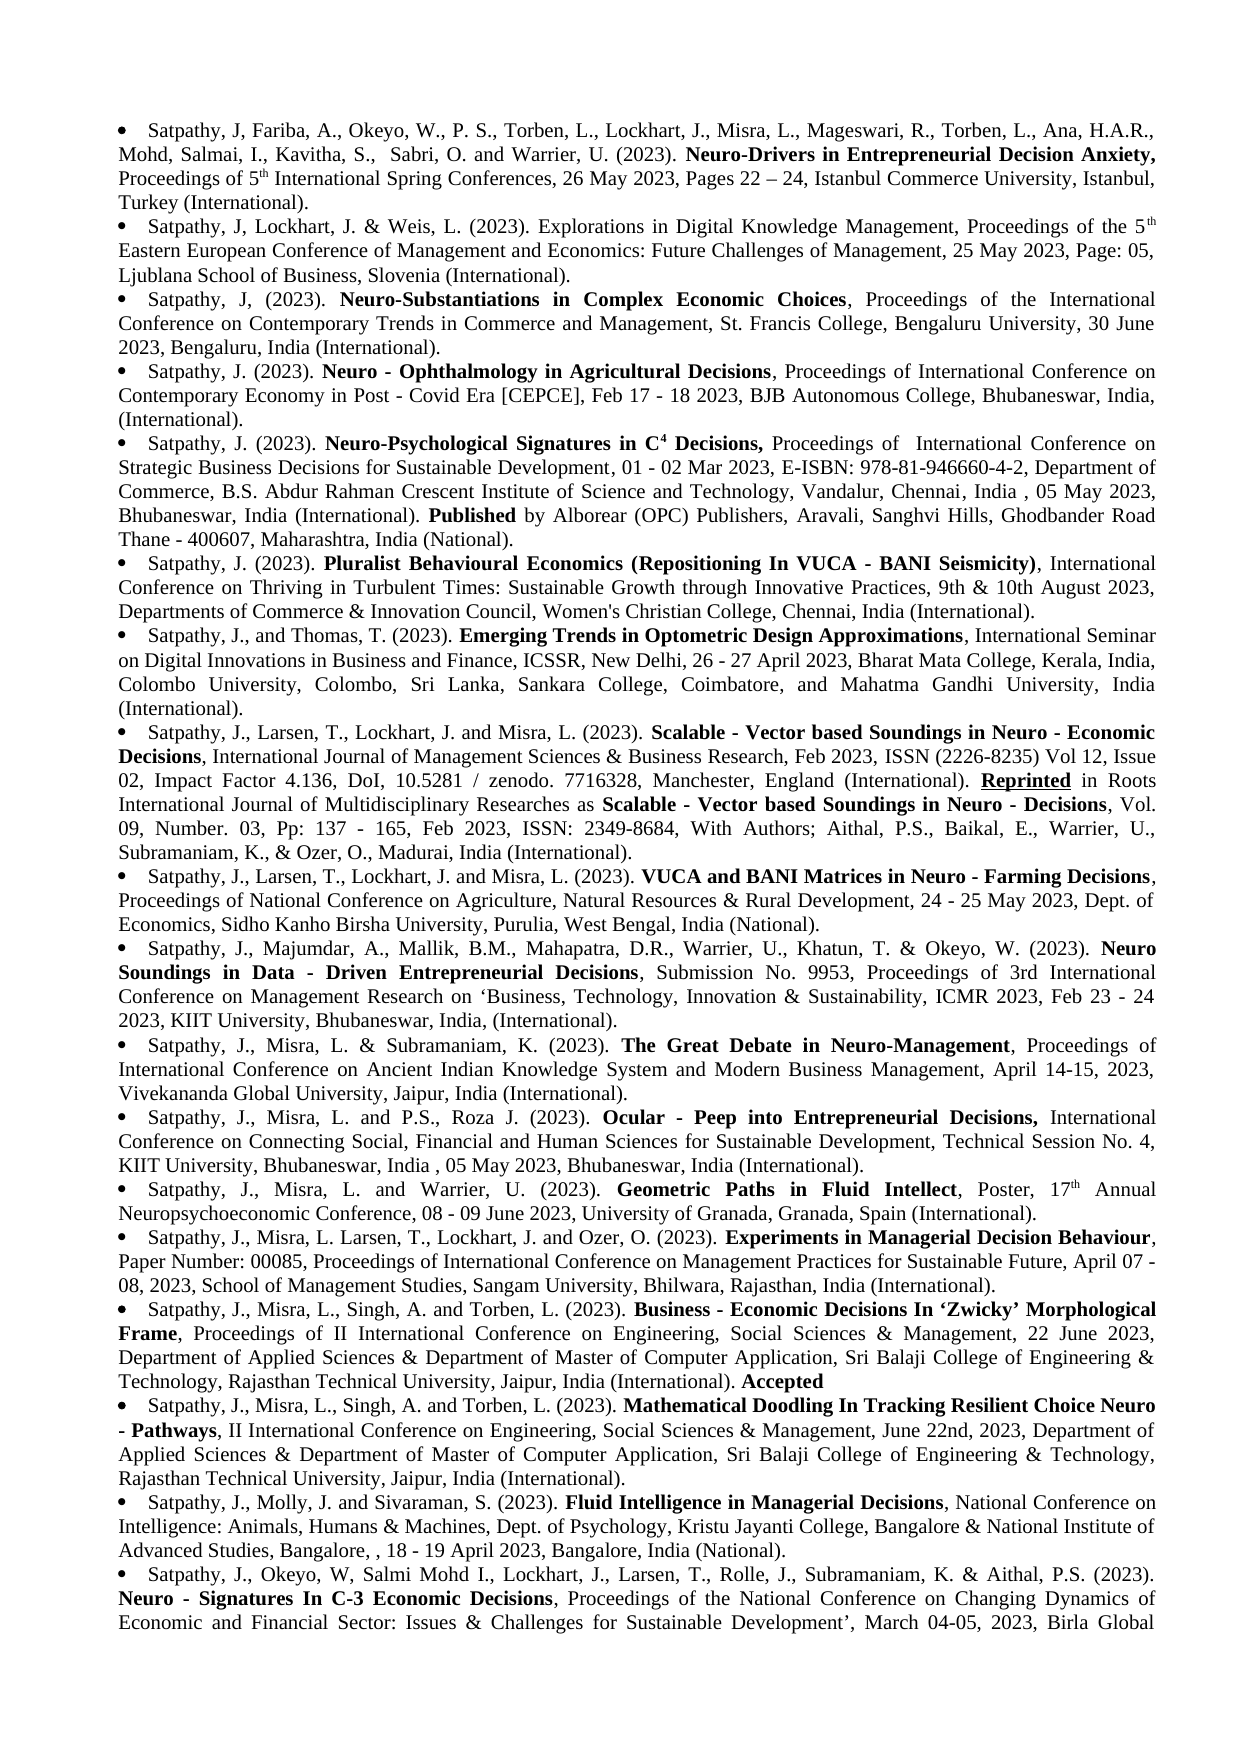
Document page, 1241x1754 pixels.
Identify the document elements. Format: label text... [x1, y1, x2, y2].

list Satpathy, J., Misra, L., Singh, A. and Torben, L. (2023). Mathematical Doodling In Tracking Resilient Choice Neuro - Pathways, II International Conference on Engineering, Social Sciences & Management, June 22nd, 2023, Department of Applied Sciences & Department of Master of Computer Application, Sri Balaji College of Engineering & Technology, Rajasthan Technical University, Jaipur, India (International). [118, 1393, 1156, 1490]
list Satpathy, J., Misra, L. and Warrier, U. (2023). Geometric Paths in Fluid Intellect, Poster, 17th Annual Neuropsychoeconomic Conference, 08 - 09 June 2023, University of Granada, Granada, Spain (International). [118, 1177, 1156, 1225]
list Satpathy, J, (2023). Neuro-Substantiations in Complex Economic Choices, Proceedings of the International Conference on Contemporary Trends in Commerce and Management, St. Francis College, Bengaluru University, 30 June 2023, Bengaluru, India (International). [118, 287, 1156, 359]
list Satpathy, J., Misra, L. and P.S., Roza J. (2023). Ocular - Peep into Entrepreneurial Decisions, International Conference on Connecting Social, Financial and Human Sciences for Sustainable Development, Technical Session No. 4, KIIT University, Bhubaneswar, India , 05 May 2023, Bhubaneswar, India (International). [118, 1105, 1156, 1177]
list Satpathy, J. (2023). Neuro-Psychological Signatures in C4 Decisions, Proceedings of International Conference on Strategic Business Decisions for Sustainable Development, 01 - 02 Mar 2023, E-ISBN: 978-81-946660-4-2, Department of Commerce, B.S. Abdur Rahman Crescent Institute of Science and Technology, Vandalur, Chennai, India , 05 May 2023, Bhubaneswar, India (International). Published by Alborear (OPC) Publishers, Aravali, Sanghvi Hills, Ghodbander Road Thane - 400607, Maharashtra, India (National). [118, 431, 1156, 551]
list Satpathy, J, Fariba, A., Okeyo, W., P. S., Torben, L., Lockhart, J., Misra, L., Mageswari, R., Torben, L., Ana, H.A.R., Mohd, Salmai, I., Kavitha, S., Sabri, O. and Warrier, U. (2023). Neuro-Drivers in Entrepreneurial Decision Anxiety, Proceedings of 5th International Spring Conferences, 26 May 2023, Pages 22 – 24, Istanbul Commerce University, Istanbul, Turkey (International). [118, 118, 1156, 214]
list Satpathy, J., and Thomas, T. (2023). Emerging Trends in Optometric Design Approximations, International Seminar on Digital Innovations in Business and Finance, ICSSR, New Delhi, 26 - 27 April 2023, Bharat Mata College, Kerala, India, Colombo University, Colombo, Sri Lanka, Sankara College, Coimbatore, and Mahatma Gandhi University, India (International). [118, 623, 1156, 720]
list Satpathy, J. (2023). Pluralist Behavioural Economics (Repositioning In VUCA - BANI Seismicity), International Conference on Thriving in Turbulent Times: Sustainable Growth through Innovative Practices, 9th & 10th August 2023, Departments of Commerce & Innovation Council, Women's Christian College, Chennai, India (International). [118, 551, 1156, 623]
list Satpathy, J., Larsen, T., Lockhart, J. and Misra, L. (2023). VUCA and BANI Matrices in Neuro - Farming Decisions, Proceedings of National Conference on Agriculture, Natural Resources & Rural Development, 24 - 25 May 2023, Dept. of Economics, Sidho Kanho Birsha University, Purulia, West Bengal, India (National). [118, 864, 1156, 936]
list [118, 1562, 1156, 1634]
list Satpathy, J., Majumdar, A., Mallik, B.M., Mahapatra, D.R., Warrier, U., Khatun, T. & Okeyo, W. (2023). Neuro Soundings in Data - Driven Entrepreneurial Decisions, Submission No. 9953, Proceedings of 3rd International Conference on Management Research on ‘Business, Technology, Innovation & Sustainability, ICMR 2023, Feb 23 - 24 2023, KIIT University, Bhubaneswar, India, (International). [118, 936, 1156, 1032]
list Satpathy, J., Misra, L., Singh, A. and Torben, L. (2023). Business - Economic Decisions In ‘Zwicky’ Morphological Frame, Proceedings of II International Conference on Engineering, Social Sciences & Management, 22 June 2023, Department of Applied Sciences & Department of Master of Computer Application, Sri Balaji College of Engineering & Technology, Rajasthan Technical University, Jaipur, India (International). Accepted [118, 1297, 1156, 1393]
list Satpathy, J., Misra, L. Larsen, T., Lockhart, J. and Ozer, O. (2023). Experiments in Managerial Decision Behaviour, Paper Number: 00085, Proceedings of International Conference on Management Practices for Sustainable Future, April 07 - 08, 2023, School of Management Studies, Sangam University, Bhilwara, Rajasthan, India (International). [118, 1225, 1156, 1297]
list Satpathy, J, Lockhart, J. & Weis, L. (2023). Explorations in Digital Knowledge Management, Proceedings of the 5th Eastern European Conference of Management and Economics: Future Challenges of Management, 25 May 2023, Page: 05, Ljublana School of Business, Slovenia (International). [118, 214, 1156, 287]
list Satpathy, J., Misra, L. & Subramaniam, K. (2023). The Great Debate in Neuro-Management, Proceedings of International Conference on Ancient Indian Knowledge System and Modern Business Management, April 14-15, 2023, Vivekananda Global University, Jaipur, India (International). [118, 1032, 1156, 1105]
list Satpathy, J. (2023). Neuro - Ophthalmology in Agricultural Decisions, Proceedings of International Conference on Contemporary Economy in Post - Covid Era [CEPCE], Feb 17 - 18 2023, BJB Autonomous College, Bhubaneswar, India, (International). [118, 359, 1156, 431]
list Satpathy, J., Molly, J. and Sivaraman, S. (2023). Fluid Intelligence in Managerial Decisions, National Conference on Intelligence: Animals, Humans & Machines, Dept. of Psychology, Kristu Jayanti College, Bangalore & National Institute of Advanced Studies, Bangalore, , 18 - 19 April 2023, Bangalore, India (National). [118, 1490, 1156, 1562]
list Satpathy, J., Larsen, T., Lockhart, J. and Misra, L. (2023). Scalable - Vector based Soundings in Neuro - Economic Decisions, International Journal of Management Sciences & Business Research, Feb 2023, ISSN (2226-8235) Vol 12, Issue 02, Impact Factor 4.136, DoI, 10.5281 / zenodo. 7716328, Manchester, England (International). Reprinted in Roots International Journal of Multidisciplinary Researches as Scalable - Vector based Soundings in Neuro - Decisions, Vol. 09, Number. 03, Pp: 137 - 165, Feb 2023, ISSN: 2349-8684, With Authors; Aithal, P.S., Baikal, E., Warrier, U., Subramaniam, K., & Ozer, O., Madurai, India (International). [118, 720, 1156, 864]
